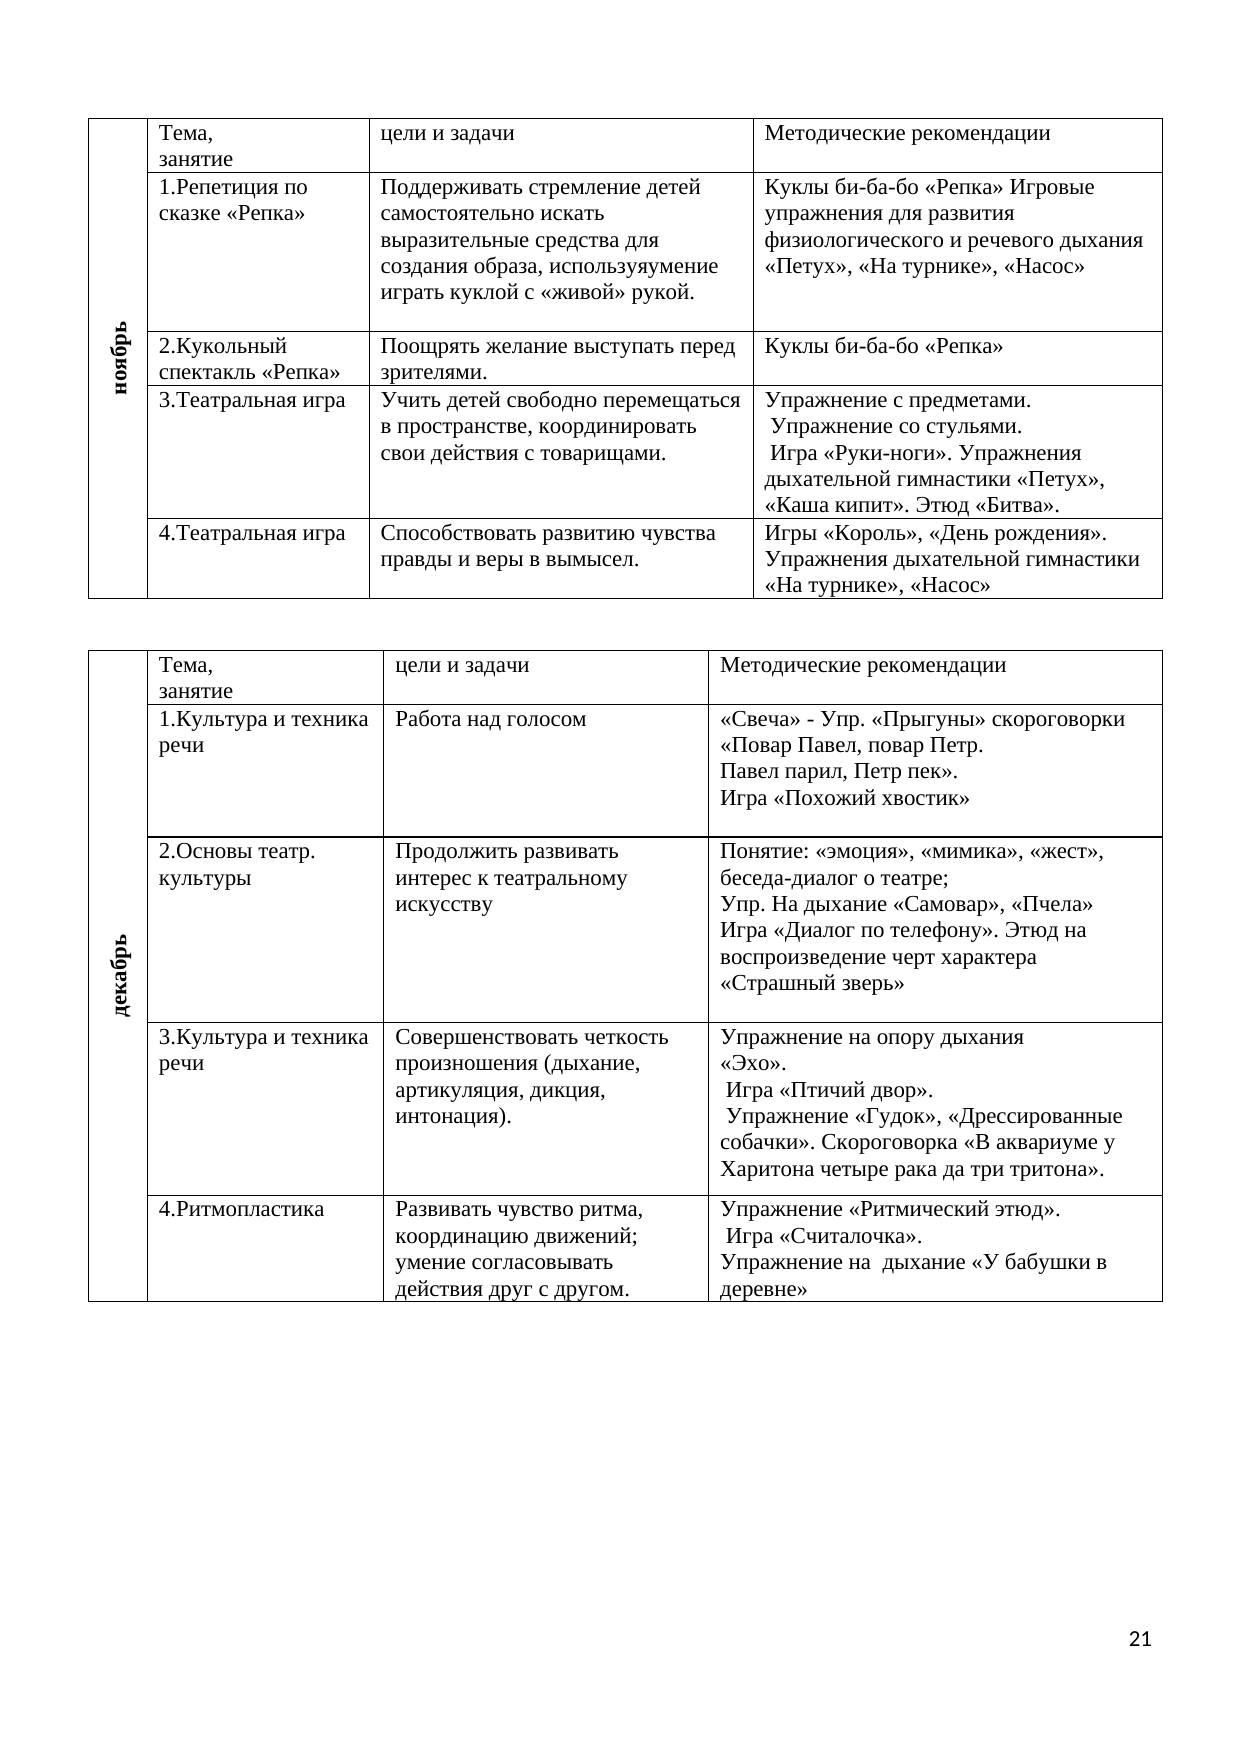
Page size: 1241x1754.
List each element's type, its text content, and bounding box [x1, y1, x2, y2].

table_cell Упражнение на опору дыхания «Эхо». Игра «Птичий двор». Упражнение «Гудок», «Дрессированные собачки». Скороговорка «В аквариуме у Харитона четыре рака да три тритона». [709, 1023, 1162, 1194]
table_header Тема, занятие [148, 119, 369, 172]
table_header цели и задачи [384, 651, 708, 703]
table_cell Понятие: «эмоция», «мимика», «жест», беседа-диалог о театре; Упр. На дыхание «Самовар», «Пчела» Игра «Диалог по телефону». Этюд на воспроизведение черт характера «Страшный зверь» [709, 838, 1162, 1022]
table_cell 4.Театральная игра [148, 519, 369, 598]
table_header Тема, занятие [148, 651, 383, 703]
table_cell 2.Кукольный спектакль «Репка» [148, 332, 369, 385]
table_cell Совершенствовать четкость произношения (дыхание, артикуляция, дикция, интонация). [384, 1023, 708, 1194]
table_cell Игры «Король», «День рождения». Упражнения дыхательной гимнастики «На турнике», «Насос» [754, 519, 1162, 598]
table_header декабрь [89, 651, 147, 1301]
table_cell Поощрять желание выступать перед зрителями. [370, 332, 753, 385]
table_cell Продолжить развивать интерес к театральному искусству [384, 838, 708, 1022]
table_header цели и задачи [370, 119, 753, 172]
table_header Методические рекомендации [709, 651, 1162, 703]
table_cell «Свеча» - Упр. «Прыгуны» скороговорки «Повар Павел, повар Петр. Павел парил, Петр пек». Игра «Похожий хвостик» [709, 705, 1162, 836]
table_cell 3.Культура и техника речи [148, 1023, 383, 1194]
table_cell 3.Театральная игра [148, 386, 369, 518]
table_cell Учить детей свободно перемещаться в пространстве, координировать свои действия с товарищами. [370, 386, 753, 518]
table_cell Куклы би-ба-бо «Репка» [754, 332, 1162, 385]
table_cell Развивать чувство ритма, координацию движений; умение согласовывать действия друг с другом. [384, 1196, 708, 1301]
table_header Методические рекомендации [754, 119, 1162, 172]
table_cell Работа над голосом [384, 705, 708, 836]
table_header ноябрь [89, 119, 147, 598]
table_cell Упражнение с предметами. Упражнение со стульями. Игра «Руки-ноги». Упражнения дыхательной гимнастики «Петух», «Каша кипит». Этюд «Битва». [754, 386, 1162, 518]
table_cell Куклы би-ба-бо «Репка» Игровые упражнения для развития физиологического и речевого дыхания «Петух», «На турнике», «Насос» [754, 173, 1162, 331]
table_cell Поддерживать стремление детей самостоятельно искать выразительные средства для создания образа, используяумение играть куклой с «живой» рукой. [370, 173, 753, 331]
table_cell 1.Репетиция по сказке «Репка» [148, 173, 369, 331]
table_cell 2.Основы театр. культуры [148, 838, 383, 1022]
table_cell Упражнение «Ритмический этюд». Игра «Считалочка». Упражнение на дыхание «У бабушки в деревне» [709, 1196, 1162, 1301]
table_cell 1.Культура и техника речи [148, 705, 383, 836]
table_cell 4.Ритмопластика [148, 1196, 383, 1301]
table_cell Способствовать развитию чувства правды и веры в вымысел. [370, 519, 753, 598]
